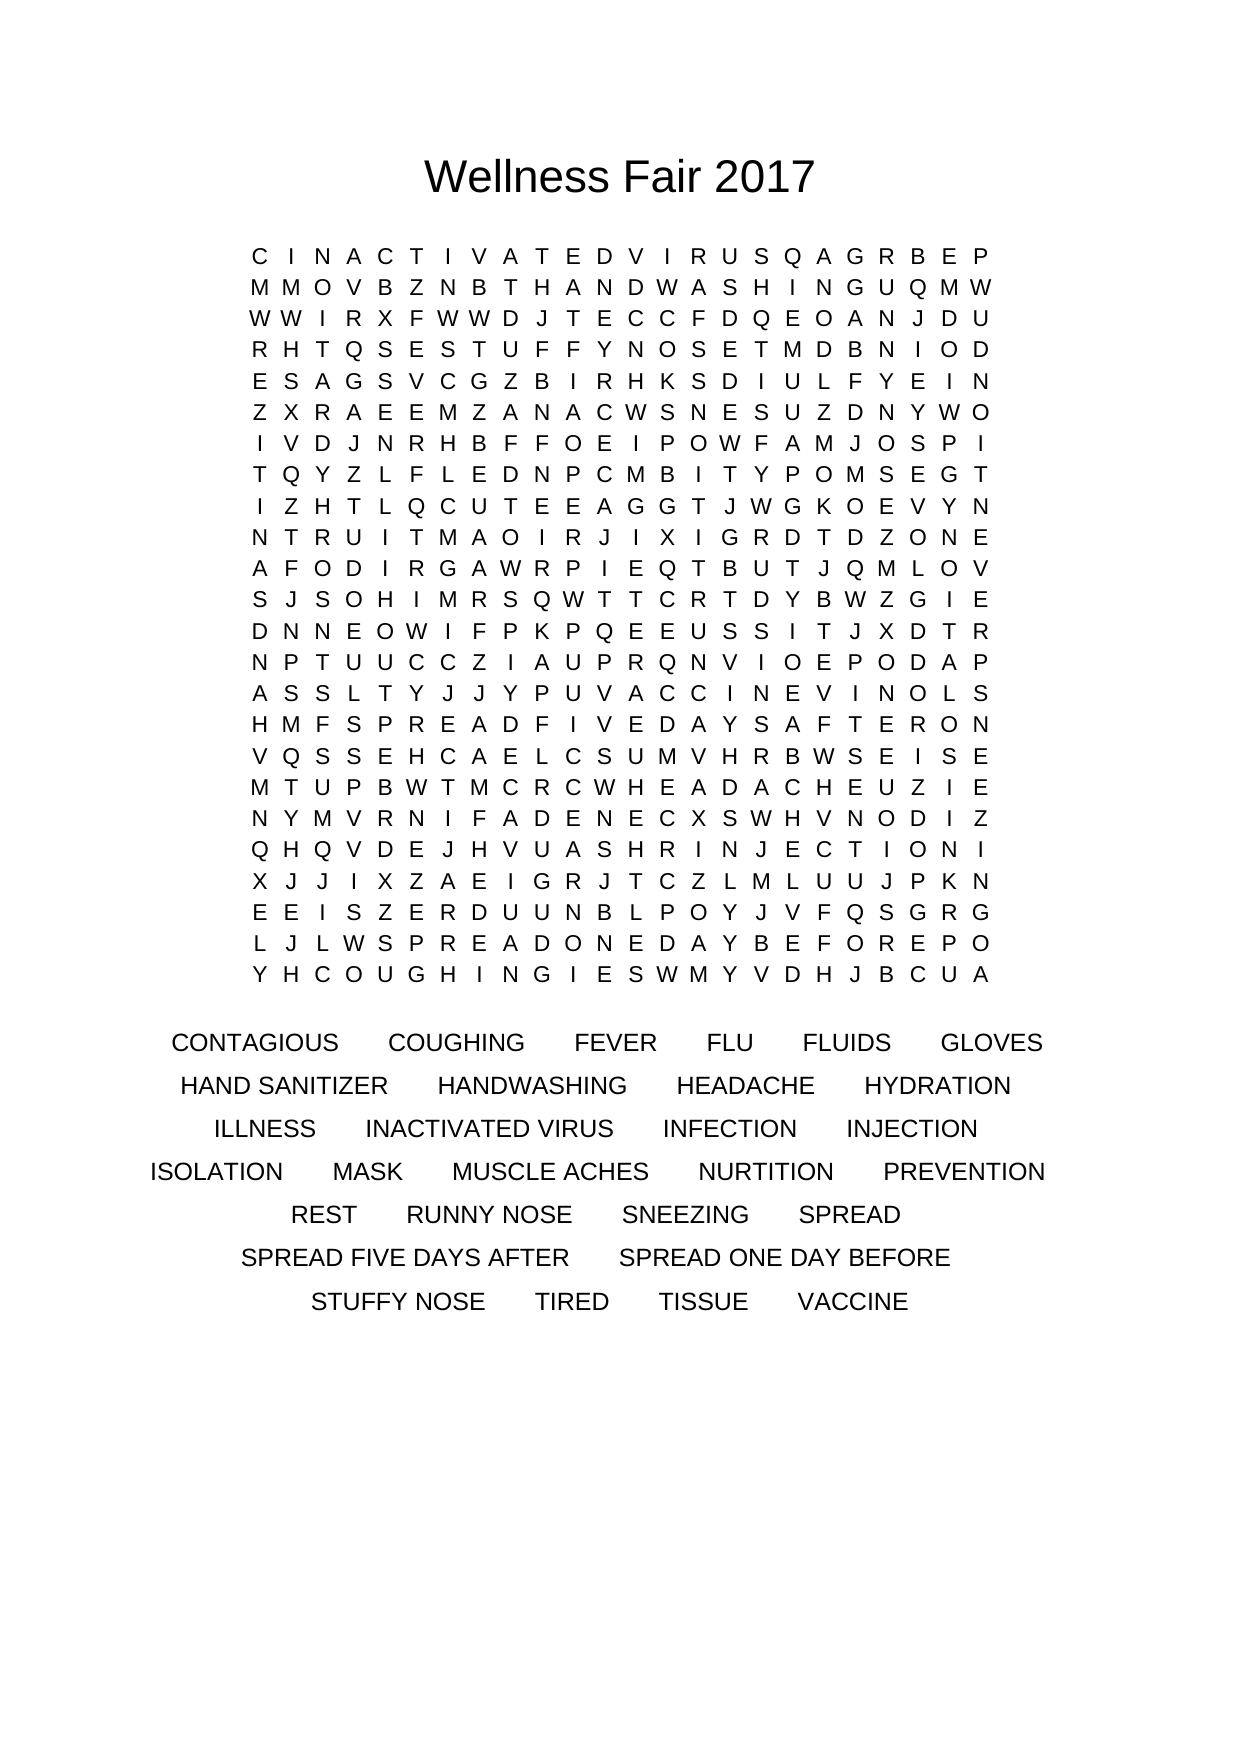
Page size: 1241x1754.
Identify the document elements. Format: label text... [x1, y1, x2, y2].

table_cell P [275, 646, 307, 678]
table_cell U [871, 771, 902, 803]
table_cell J [307, 865, 338, 896]
table_cell W [464, 303, 495, 334]
table_cell D [777, 959, 808, 990]
table_cell C [432, 365, 463, 396]
table_cell E [777, 928, 808, 959]
table_cell P [777, 459, 808, 490]
table_cell Z [871, 521, 902, 553]
table_cell Y [714, 959, 745, 990]
table_cell L [620, 896, 651, 928]
table_cell W [589, 771, 620, 803]
table_cell R [902, 709, 933, 740]
table_cell X [683, 803, 714, 834]
table_cell V [589, 678, 620, 709]
table_cell J [432, 678, 463, 709]
table_cell F [464, 615, 495, 646]
table_cell H [777, 803, 808, 834]
table_cell J [464, 678, 495, 709]
table_cell T [464, 334, 495, 365]
table_cell U [840, 865, 871, 896]
table_cell N [683, 646, 714, 678]
table_cell W [651, 271, 683, 303]
table_cell U [745, 553, 777, 584]
table_cell B [777, 740, 808, 771]
table_cell Y [871, 365, 902, 396]
table_cell H [432, 428, 463, 459]
table_header B [902, 240, 933, 271]
table_cell R [745, 521, 777, 553]
table_cell Y [495, 678, 526, 709]
table_cell S [714, 271, 745, 303]
table_cell F [307, 709, 338, 740]
table_cell U [307, 771, 338, 803]
table_cell O [934, 334, 965, 365]
table_cell U [369, 959, 401, 990]
table_cell S [714, 803, 745, 834]
table_cell Q [307, 834, 338, 865]
table_cell C [620, 303, 651, 334]
table_cell O [683, 896, 714, 928]
table_cell I [871, 834, 902, 865]
table_cell H [620, 365, 651, 396]
table_header Q [777, 240, 808, 271]
table_cell U [558, 646, 589, 678]
table_cell U [777, 396, 808, 428]
table_cell S [840, 740, 871, 771]
table_cell Z [401, 865, 432, 896]
table_cell M [651, 740, 683, 771]
table_cell R [620, 646, 651, 678]
table_cell S [902, 428, 933, 459]
table_cell N [934, 521, 965, 553]
table_cell D [495, 709, 526, 740]
table_cell F [526, 709, 557, 740]
table_cell T [714, 459, 745, 490]
table_cell E [777, 303, 808, 334]
table_cell L [244, 928, 275, 959]
table_cell T [307, 334, 338, 365]
table_cell E [432, 709, 463, 740]
table_cell I [934, 365, 965, 396]
table_cell C [589, 396, 620, 428]
table_cell S [307, 740, 338, 771]
table_cell E [871, 490, 902, 521]
table_cell Z [871, 584, 902, 615]
table_cell D [965, 334, 996, 365]
table_cell G [902, 896, 933, 928]
table_cell E [620, 803, 651, 834]
table_cell S [307, 584, 338, 615]
table_cell B [369, 771, 401, 803]
table_cell U [934, 959, 965, 990]
table_cell T [495, 271, 526, 303]
table_cell D [651, 928, 683, 959]
table_cell O [369, 615, 401, 646]
table_cell I [495, 865, 526, 896]
table_header C [244, 240, 275, 271]
table_cell Z [464, 646, 495, 678]
table_cell E [714, 396, 745, 428]
table_cell C [683, 678, 714, 709]
table_cell H [808, 771, 839, 803]
table_cell N [244, 646, 275, 678]
table_cell P [495, 615, 526, 646]
table_header I [432, 240, 463, 271]
table_cell D [338, 553, 369, 584]
table_cell A [464, 740, 495, 771]
table_cell P [338, 771, 369, 803]
table_cell O [558, 928, 589, 959]
table_cell O [777, 646, 808, 678]
table_header V [464, 240, 495, 271]
table_cell S [934, 740, 965, 771]
table_cell V [902, 490, 933, 521]
table_cell Q [840, 896, 871, 928]
table_cell O [840, 490, 871, 521]
table_cell P [651, 896, 683, 928]
table_cell R [871, 928, 902, 959]
table_cell S [651, 396, 683, 428]
table_cell Q [526, 584, 557, 615]
table_cell G [338, 365, 369, 396]
text CONTAGIOUS COUGHING FEVER FLU FLUIDS GLOVES HAND SANITIZER HANDWASHING HEADACHE HYDRATION ILLNESS INACTIVATED VIRUS INFECTION INJECTION ISOLATION MASK MUSCLE ACHES NURTITION PREVENTION REST RUNNY NOSE SNEEZING SPREAD SPREAD FIVE DAYS AFTER SPREAD ONE DAY BEFORE STUFFY NOSE TIRED TISSUE VACCINE [150, 1028, 1090, 1315]
table_cell W [401, 615, 432, 646]
table_cell X [244, 865, 275, 896]
table_cell C [589, 459, 620, 490]
table_cell F [558, 334, 589, 365]
table_cell O [871, 803, 902, 834]
table_cell T [589, 584, 620, 615]
table_cell I [683, 521, 714, 553]
table_cell W [244, 303, 275, 334]
table_cell T [338, 490, 369, 521]
table_cell E [369, 740, 401, 771]
table_cell M [275, 709, 307, 740]
table_cell B [464, 271, 495, 303]
table_cell G [526, 959, 557, 990]
table_cell Y [401, 678, 432, 709]
table_cell C [558, 771, 589, 803]
table_cell E [808, 646, 839, 678]
table_cell O [495, 521, 526, 553]
table_cell I [307, 303, 338, 334]
table_cell I [840, 678, 871, 709]
table_cell I [745, 365, 777, 396]
table_cell M [934, 271, 965, 303]
table_cell I [244, 428, 275, 459]
table_cell Q [338, 334, 369, 365]
table_cell J [808, 553, 839, 584]
table_cell E [871, 709, 902, 740]
table_cell H [369, 584, 401, 615]
table_cell P [558, 615, 589, 646]
table_cell B [526, 365, 557, 396]
table_cell O [808, 459, 839, 490]
table_cell G [651, 490, 683, 521]
table_cell R [464, 584, 495, 615]
table_cell T [620, 584, 651, 615]
table_cell D [714, 771, 745, 803]
table_cell P [934, 428, 965, 459]
table_cell E [965, 771, 996, 803]
table_cell N [526, 396, 557, 428]
table_cell L [808, 365, 839, 396]
table_header A [495, 240, 526, 271]
table_cell Q [651, 553, 683, 584]
table_cell R [338, 303, 369, 334]
table_cell S [965, 678, 996, 709]
table_cell R [401, 709, 432, 740]
table_cell I [620, 521, 651, 553]
table_cell I [934, 771, 965, 803]
table_cell V [965, 553, 996, 584]
table_cell N [275, 615, 307, 646]
table_cell H [307, 490, 338, 521]
table_cell N [526, 459, 557, 490]
table_cell N [683, 396, 714, 428]
table_cell N [244, 521, 275, 553]
table_cell O [808, 303, 839, 334]
table_cell H [620, 834, 651, 865]
table_cell U [495, 334, 526, 365]
table_cell G [965, 896, 996, 928]
table_cell E [275, 896, 307, 928]
table_cell N [808, 271, 839, 303]
table_cell D [495, 303, 526, 334]
table_cell Z [401, 271, 432, 303]
table_cell E [401, 396, 432, 428]
table_cell Y [307, 459, 338, 490]
table_cell F [526, 428, 557, 459]
table_cell M [620, 459, 651, 490]
table_cell E [464, 459, 495, 490]
table_cell T [808, 521, 839, 553]
table_cell N [401, 803, 432, 834]
table_cell F [275, 553, 307, 584]
table_cell I [369, 521, 401, 553]
table_cell F [495, 428, 526, 459]
table_cell Z [275, 490, 307, 521]
table_cell H [808, 959, 839, 990]
table_cell O [683, 428, 714, 459]
table_cell I [558, 959, 589, 990]
table_cell D [808, 334, 839, 365]
table_cell I [934, 803, 965, 834]
table_cell O [965, 396, 996, 428]
table_cell U [495, 896, 526, 928]
table_cell P [902, 865, 933, 896]
table_cell A [589, 490, 620, 521]
table_cell A [683, 271, 714, 303]
table_cell N [871, 678, 902, 709]
table_cell Z [338, 459, 369, 490]
table_cell I [745, 646, 777, 678]
table_cell T [808, 615, 839, 646]
table_cell W [338, 928, 369, 959]
table_cell O [840, 928, 871, 959]
table_cell H [275, 834, 307, 865]
table_cell E [244, 896, 275, 928]
table_cell N [965, 490, 996, 521]
table_cell E [902, 928, 933, 959]
table_cell P [651, 428, 683, 459]
table_cell W [934, 396, 965, 428]
table_cell Q [275, 740, 307, 771]
table_cell E [589, 959, 620, 990]
table_cell J [902, 303, 933, 334]
table_cell Q [275, 459, 307, 490]
table_header V [620, 240, 651, 271]
table_cell N [871, 303, 902, 334]
table_cell Y [714, 709, 745, 740]
table_cell M [683, 959, 714, 990]
table_cell S [871, 896, 902, 928]
table_cell Y [745, 459, 777, 490]
table_cell D [620, 271, 651, 303]
table_cell R [651, 834, 683, 865]
table_cell J [432, 834, 463, 865]
table_cell T [275, 521, 307, 553]
table_cell T [495, 490, 526, 521]
table_cell E [464, 865, 495, 896]
table_cell Q [840, 553, 871, 584]
table_cell C [432, 646, 463, 678]
table_cell I [401, 584, 432, 615]
table_cell D [244, 615, 275, 646]
table_cell W [745, 490, 777, 521]
table_cell E [589, 303, 620, 334]
table_cell S [307, 678, 338, 709]
table_cell Y [902, 396, 933, 428]
table_cell I [777, 615, 808, 646]
table_cell A [464, 521, 495, 553]
table_cell I [495, 646, 526, 678]
table_cell E [558, 803, 589, 834]
table_cell N [965, 709, 996, 740]
table_cell T [244, 459, 275, 490]
table_cell D [745, 584, 777, 615]
table_cell E [620, 615, 651, 646]
table_cell E [244, 365, 275, 396]
table_cell A [558, 396, 589, 428]
table_cell A [965, 959, 996, 990]
table_cell R [934, 896, 965, 928]
table_cell C [651, 865, 683, 896]
table_cell E [902, 365, 933, 396]
table_cell D [714, 365, 745, 396]
table_cell C [777, 771, 808, 803]
table_cell C [307, 959, 338, 990]
table_cell I [902, 740, 933, 771]
table_cell O [934, 553, 965, 584]
table_cell E [965, 584, 996, 615]
table_cell B [871, 959, 902, 990]
table_cell R [401, 553, 432, 584]
table_cell Z [464, 396, 495, 428]
table_cell V [338, 271, 369, 303]
table_cell I [902, 334, 933, 365]
table_cell F [808, 928, 839, 959]
table_cell W [432, 303, 463, 334]
table_cell T [840, 709, 871, 740]
table_cell O [871, 428, 902, 459]
table_cell M [871, 553, 902, 584]
table_cell S [589, 834, 620, 865]
table_cell I [965, 428, 996, 459]
table_cell R [432, 928, 463, 959]
table_cell E [777, 834, 808, 865]
table_cell O [558, 428, 589, 459]
table_cell E [965, 740, 996, 771]
table_cell D [369, 834, 401, 865]
table_cell I [526, 521, 557, 553]
table_cell S [275, 365, 307, 396]
table_cell S [714, 615, 745, 646]
table_cell F [808, 709, 839, 740]
table_cell O [965, 928, 996, 959]
table_cell V [244, 740, 275, 771]
table_cell C [651, 803, 683, 834]
table_cell D [902, 646, 933, 678]
table_cell M [307, 803, 338, 834]
table_cell C [902, 959, 933, 990]
table_cell N [620, 334, 651, 365]
table_header P [965, 240, 996, 271]
table_cell F [464, 803, 495, 834]
table_cell Q [651, 646, 683, 678]
table_cell V [745, 959, 777, 990]
table_cell E [589, 428, 620, 459]
table_cell Z [244, 396, 275, 428]
table_cell S [683, 334, 714, 365]
table_cell W [558, 584, 589, 615]
table_cell R [401, 428, 432, 459]
table_cell X [651, 521, 683, 553]
table_cell W [651, 959, 683, 990]
table_cell W [401, 771, 432, 803]
table_cell J [714, 490, 745, 521]
table_cell T [275, 771, 307, 803]
table_cell Y [244, 959, 275, 990]
table_cell R [307, 521, 338, 553]
table_cell U [558, 678, 589, 709]
table_cell D [651, 709, 683, 740]
table_cell V [589, 709, 620, 740]
table_cell R [244, 334, 275, 365]
table_cell J [745, 834, 777, 865]
table_cell O [902, 834, 933, 865]
table_cell E [840, 771, 871, 803]
table_cell Y [777, 584, 808, 615]
table_cell K [651, 365, 683, 396]
table_header R [871, 240, 902, 271]
table_cell H [244, 709, 275, 740]
table_cell T [683, 490, 714, 521]
table_cell U [965, 303, 996, 334]
table_cell W [275, 303, 307, 334]
table_cell P [401, 928, 432, 959]
table_cell Y [275, 803, 307, 834]
table_cell S [369, 365, 401, 396]
table_cell D [777, 521, 808, 553]
table_cell D [902, 615, 933, 646]
table_cell F [401, 459, 432, 490]
table_cell S [871, 459, 902, 490]
table_header N [307, 240, 338, 271]
table_cell I [432, 803, 463, 834]
table_header T [401, 240, 432, 271]
table_cell H [432, 959, 463, 990]
table_cell Q [244, 834, 275, 865]
table_cell A [432, 865, 463, 896]
table_cell J [871, 865, 902, 896]
table_cell T [558, 303, 589, 334]
table_cell L [714, 865, 745, 896]
table_cell G [902, 584, 933, 615]
title Wellness Fair 2017 [150, 150, 1090, 203]
table_cell V [338, 803, 369, 834]
table_cell Y [714, 928, 745, 959]
table_cell I [683, 834, 714, 865]
table_cell A [464, 709, 495, 740]
table_cell A [244, 678, 275, 709]
table_cell A [558, 834, 589, 865]
table_cell A [495, 928, 526, 959]
table_cell O [307, 553, 338, 584]
table_cell I [432, 615, 463, 646]
table_header E [558, 240, 589, 271]
table_cell L [307, 928, 338, 959]
table_cell V [338, 834, 369, 865]
table_cell L [432, 459, 463, 490]
table_cell N [495, 959, 526, 990]
table_cell L [777, 865, 808, 896]
table_cell R [965, 615, 996, 646]
table_cell N [589, 271, 620, 303]
table_cell T [307, 646, 338, 678]
table_cell I [558, 365, 589, 396]
table_cell T [745, 334, 777, 365]
table_cell R [526, 771, 557, 803]
table_cell A [526, 646, 557, 678]
table_cell B [745, 928, 777, 959]
table_cell K [526, 615, 557, 646]
table_cell R [558, 865, 589, 896]
table_cell I [338, 865, 369, 896]
table_cell O [871, 646, 902, 678]
table_cell M [432, 521, 463, 553]
table_cell O [934, 709, 965, 740]
table_cell C [495, 771, 526, 803]
table_cell N [871, 334, 902, 365]
table_header S [745, 240, 777, 271]
table_cell M [808, 428, 839, 459]
table_cell P [558, 459, 589, 490]
table_cell E [620, 928, 651, 959]
table_cell A [934, 646, 965, 678]
table_cell K [808, 490, 839, 521]
table_cell I [589, 553, 620, 584]
table_cell Q [745, 303, 777, 334]
table_cell P [934, 928, 965, 959]
table_cell T [934, 615, 965, 646]
table_cell M [464, 771, 495, 803]
table_cell G [526, 865, 557, 896]
table_cell B [808, 584, 839, 615]
table_cell G [432, 553, 463, 584]
table_cell D [714, 303, 745, 334]
table_cell V [401, 365, 432, 396]
table_cell C [432, 490, 463, 521]
table_cell O [338, 584, 369, 615]
table_header G [840, 240, 871, 271]
table_cell D [526, 928, 557, 959]
table_cell A [745, 771, 777, 803]
table_cell F [683, 303, 714, 334]
table_cell D [840, 521, 871, 553]
table_cell F [401, 303, 432, 334]
table_cell E [714, 334, 745, 365]
table_cell N [244, 803, 275, 834]
table_cell T [840, 834, 871, 865]
table_cell U [464, 490, 495, 521]
table_cell T [369, 678, 401, 709]
table_cell A [683, 709, 714, 740]
table_cell O [651, 334, 683, 365]
table_cell I [965, 834, 996, 865]
table_cell D [495, 459, 526, 490]
table_header A [338, 240, 369, 271]
table_cell M [244, 771, 275, 803]
table_cell V [275, 428, 307, 459]
table_cell A [620, 678, 651, 709]
table_cell E [495, 740, 526, 771]
table_cell A [464, 553, 495, 584]
table_header A [808, 240, 839, 271]
table_cell U [338, 521, 369, 553]
table_cell C [432, 740, 463, 771]
table_cell G [934, 459, 965, 490]
table_cell I [464, 959, 495, 990]
table_cell B [464, 428, 495, 459]
table_cell C [808, 834, 839, 865]
table_cell X [275, 396, 307, 428]
table_cell C [401, 646, 432, 678]
table_cell X [369, 303, 401, 334]
table_cell I [777, 271, 808, 303]
table_cell J [840, 615, 871, 646]
table_cell T [432, 771, 463, 803]
table_cell B [840, 334, 871, 365]
table_cell W [495, 553, 526, 584]
table_cell A [840, 303, 871, 334]
table_cell H [745, 271, 777, 303]
table_cell E [620, 553, 651, 584]
table_cell A [307, 365, 338, 396]
table_cell O [902, 521, 933, 553]
table_cell U [683, 615, 714, 646]
table_header U [714, 240, 745, 271]
table_cell T [683, 553, 714, 584]
table_cell Z [902, 771, 933, 803]
table_cell I [714, 678, 745, 709]
table_cell M [432, 584, 463, 615]
table_cell J [745, 896, 777, 928]
table_cell D [934, 303, 965, 334]
table_cell J [589, 521, 620, 553]
table_cell A [558, 271, 589, 303]
table_header T [526, 240, 557, 271]
table_cell M [275, 271, 307, 303]
table_cell R [683, 584, 714, 615]
table_cell S [275, 678, 307, 709]
table_cell M [840, 459, 871, 490]
table_cell N [589, 803, 620, 834]
table_cell S [745, 615, 777, 646]
table_cell T [401, 521, 432, 553]
table_cell V [683, 740, 714, 771]
table_cell G [401, 959, 432, 990]
table_cell E [338, 615, 369, 646]
table_cell V [714, 646, 745, 678]
table_cell C [651, 303, 683, 334]
table_cell S [745, 709, 777, 740]
table_cell E [620, 709, 651, 740]
table_cell S [369, 928, 401, 959]
table_cell N [307, 615, 338, 646]
table_cell Z [808, 396, 839, 428]
table_cell Q [902, 271, 933, 303]
table_cell D [464, 896, 495, 928]
table_cell L [902, 553, 933, 584]
table_cell N [871, 396, 902, 428]
table_cell G [840, 271, 871, 303]
table_cell R [369, 803, 401, 834]
table_cell E [401, 334, 432, 365]
table_cell S [745, 396, 777, 428]
table_cell Q [401, 490, 432, 521]
table_cell V [808, 678, 839, 709]
table_cell E [464, 928, 495, 959]
table_cell U [369, 646, 401, 678]
table_cell Q [589, 615, 620, 646]
table_cell O [338, 959, 369, 990]
table_cell S [620, 959, 651, 990]
table_header D [589, 240, 620, 271]
table_cell N [840, 803, 871, 834]
table_cell V [808, 803, 839, 834]
table_cell S [338, 896, 369, 928]
table_cell U [526, 896, 557, 928]
table_cell L [934, 678, 965, 709]
table_cell U [338, 646, 369, 678]
table_cell L [338, 678, 369, 709]
table_cell N [745, 678, 777, 709]
table_cell C [558, 740, 589, 771]
table_cell E [902, 459, 933, 490]
table_cell N [934, 834, 965, 865]
table_header I [275, 240, 307, 271]
table_cell N [369, 428, 401, 459]
table_cell P [840, 646, 871, 678]
table_cell P [369, 709, 401, 740]
table_cell E [651, 771, 683, 803]
table_cell A [495, 803, 526, 834]
table_cell A [495, 396, 526, 428]
table_cell D [526, 803, 557, 834]
table_cell S [495, 584, 526, 615]
table_cell J [840, 428, 871, 459]
table_cell W [745, 803, 777, 834]
table_cell R [432, 896, 463, 928]
table_cell H [714, 740, 745, 771]
table_cell G [714, 521, 745, 553]
table_cell J [275, 928, 307, 959]
table_cell E [871, 740, 902, 771]
table_cell W [965, 271, 996, 303]
table_cell H [275, 334, 307, 365]
table_cell E [558, 490, 589, 521]
table_cell H [620, 771, 651, 803]
table_cell N [965, 365, 996, 396]
table_cell N [432, 271, 463, 303]
table_cell E [965, 521, 996, 553]
table_cell D [840, 396, 871, 428]
table_cell O [902, 678, 933, 709]
table_cell S [683, 365, 714, 396]
table_cell U [777, 365, 808, 396]
table_cell F [840, 365, 871, 396]
table_cell A [683, 771, 714, 803]
table_cell J [338, 428, 369, 459]
table_cell B [651, 459, 683, 490]
table_cell B [369, 271, 401, 303]
table_cell Y [934, 490, 965, 521]
table_cell Z [683, 865, 714, 896]
table_cell I [620, 428, 651, 459]
table_cell P [589, 646, 620, 678]
table_cell L [369, 459, 401, 490]
table_cell R [745, 740, 777, 771]
table_cell I [244, 490, 275, 521]
table_cell R [526, 553, 557, 584]
table_cell I [307, 896, 338, 928]
table_cell M [777, 334, 808, 365]
table_cell P [965, 646, 996, 678]
table_cell P [558, 553, 589, 584]
table_cell C [651, 678, 683, 709]
table_cell H [275, 959, 307, 990]
table_cell R [307, 396, 338, 428]
table_cell I [558, 709, 589, 740]
table_cell E [777, 678, 808, 709]
table_cell E [401, 834, 432, 865]
table_cell N [558, 896, 589, 928]
table_cell O [307, 271, 338, 303]
table_cell G [464, 365, 495, 396]
table_cell X [871, 615, 902, 646]
table_cell Z [495, 365, 526, 396]
table_cell T [620, 865, 651, 896]
table_cell P [526, 678, 557, 709]
table_cell E [401, 896, 432, 928]
table_cell A [338, 396, 369, 428]
table_cell S [369, 334, 401, 365]
table_cell W [808, 740, 839, 771]
table_cell Z [965, 803, 996, 834]
table_cell K [934, 865, 965, 896]
table_cell G [620, 490, 651, 521]
table_cell B [589, 896, 620, 928]
table_cell R [558, 521, 589, 553]
table_cell T [714, 584, 745, 615]
table_cell H [464, 834, 495, 865]
table_cell M [745, 865, 777, 896]
table_cell S [338, 740, 369, 771]
table_cell H [526, 271, 557, 303]
table_cell E [526, 490, 557, 521]
table_cell A [777, 428, 808, 459]
table_cell E [651, 615, 683, 646]
table_cell E [369, 396, 401, 428]
table_cell J [840, 959, 871, 990]
table_cell C [651, 584, 683, 615]
table_cell N [589, 928, 620, 959]
table_cell M [244, 271, 275, 303]
table_cell I [369, 553, 401, 584]
table_cell U [871, 271, 902, 303]
table_cell J [526, 303, 557, 334]
table_cell G [777, 490, 808, 521]
table_cell N [714, 834, 745, 865]
table_cell S [244, 584, 275, 615]
table_cell L [526, 740, 557, 771]
table_cell A [683, 928, 714, 959]
table_cell D [307, 428, 338, 459]
table_cell Y [714, 896, 745, 928]
table_cell A [777, 709, 808, 740]
table_cell W [714, 428, 745, 459]
table_cell W [620, 396, 651, 428]
table_cell I [934, 584, 965, 615]
table_cell D [902, 803, 933, 834]
table_cell A [244, 553, 275, 584]
table_header E [934, 240, 965, 271]
table_cell J [275, 584, 307, 615]
table_cell F [745, 428, 777, 459]
table_cell B [714, 553, 745, 584]
table_cell S [589, 740, 620, 771]
table_header R [683, 240, 714, 271]
table_cell W [840, 584, 871, 615]
table_cell V [777, 896, 808, 928]
table_cell S [338, 709, 369, 740]
table_cell I [683, 459, 714, 490]
table_cell U [808, 865, 839, 896]
table_cell Z [369, 896, 401, 928]
table_header C [369, 240, 401, 271]
table_cell H [401, 740, 432, 771]
table_cell N [965, 865, 996, 896]
table_cell U [620, 740, 651, 771]
table_cell F [808, 896, 839, 928]
table_cell F [526, 334, 557, 365]
table_cell V [495, 834, 526, 865]
table_cell Y [589, 334, 620, 365]
table_header I [651, 240, 683, 271]
table_cell U [526, 834, 557, 865]
table_cell T [965, 459, 996, 490]
table_cell T [777, 553, 808, 584]
table_cell R [589, 365, 620, 396]
table_cell S [432, 334, 463, 365]
table_cell J [275, 865, 307, 896]
table_cell J [589, 865, 620, 896]
table_cell M [432, 396, 463, 428]
table_cell X [369, 865, 401, 896]
table_cell L [369, 490, 401, 521]
